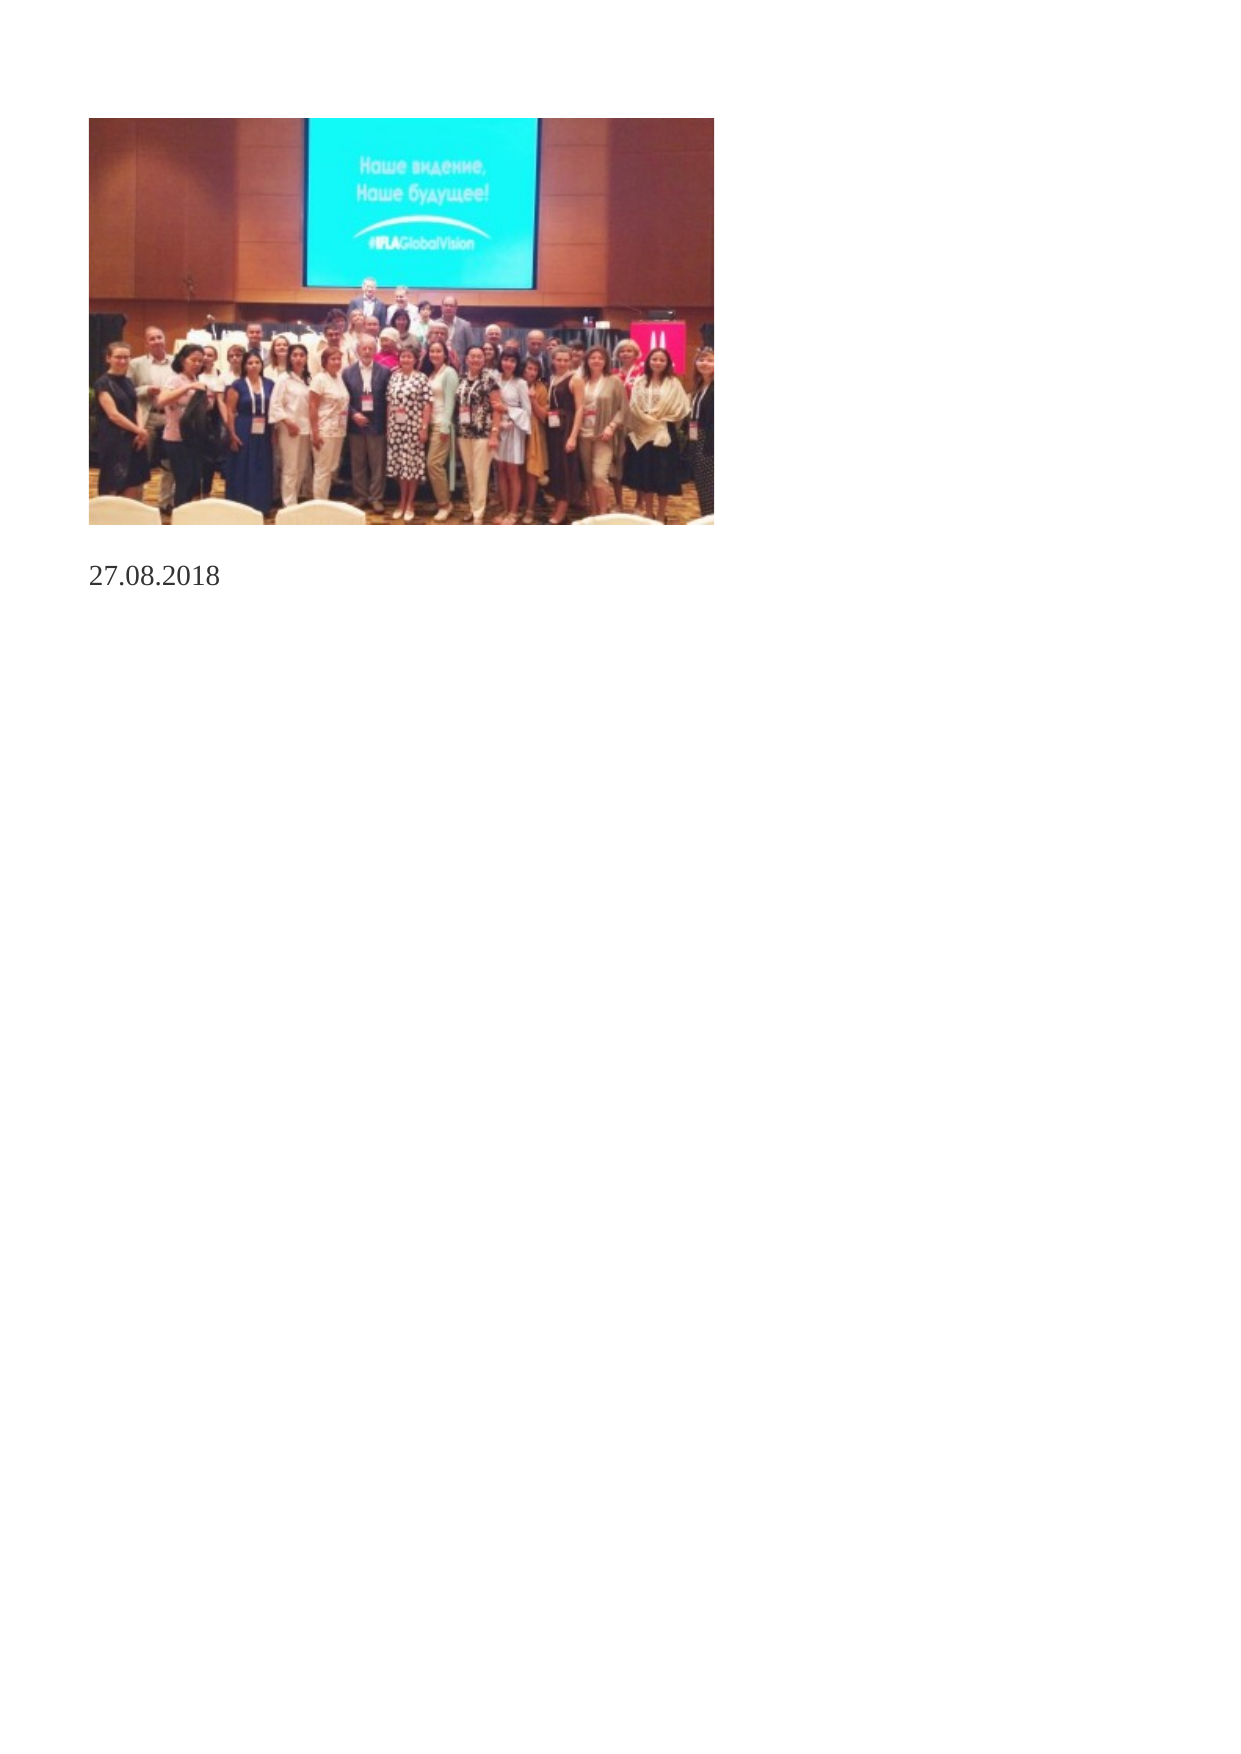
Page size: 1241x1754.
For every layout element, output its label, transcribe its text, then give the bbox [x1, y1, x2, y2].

picture [88, 118, 715, 525]
text 27.08.2018 [89, 558, 1152, 591]
